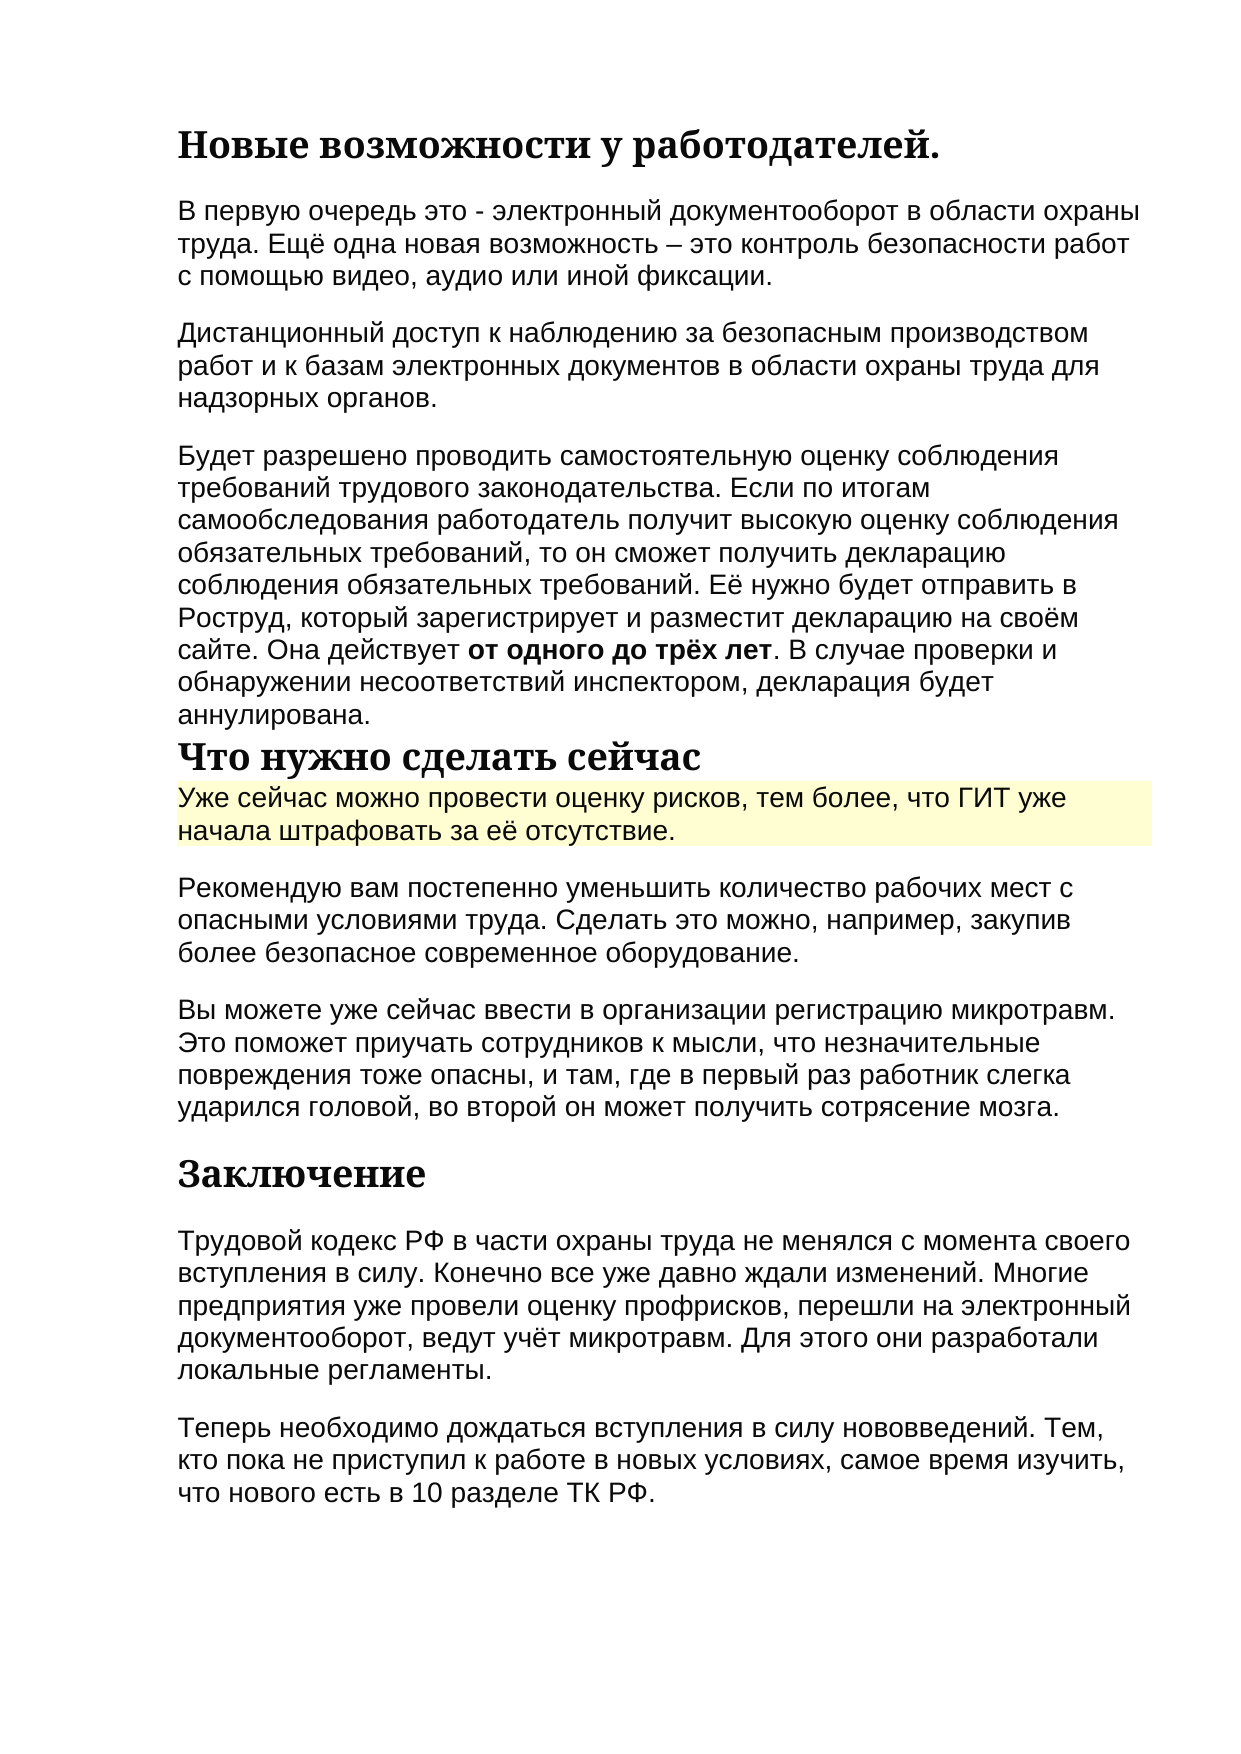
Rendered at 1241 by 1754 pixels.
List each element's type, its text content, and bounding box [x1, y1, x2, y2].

text Новые возможности у работодателей. [177, 118, 1152, 169]
text Что нужно сделать сейчас [177, 730, 1152, 781]
text Теперь необходимо дождаться вступления в силу нововведений. Тем, кто пока не приступил к работе в новых условиях, самое время изучить, что нового есть в 10 разделе ТК РФ. [177, 1411, 1152, 1508]
text Трудовой кодекс РФ в части охраны труда не менялся с момента своего вступления в силу. Конечно все уже давно ждали изменений. Многие предприятия уже провели оценку профрисков, перешли на электронный документооборот, ведут учёт микротравм. Для этого они разработали локальные регламенты. [177, 1224, 1152, 1386]
text Заключение [177, 1148, 1152, 1199]
text Уже сейчас можно провести оценку рисков, тем более, что ГИТ уже начала штрафовать за её отсутствие. [177, 781, 1152, 846]
text Вы можете уже сейчас ввести в организации регистрацию микротравм. Это поможет приучать сотрудников к мысли, что незначительные повреждения тоже опасны, и там, где в первый раз работник слегка ударился головой, во второй он может получить сотрясение мозга. [177, 993, 1152, 1123]
text Дистанционный доступ к наблюдению за безопасным производством работ и к базам электронных документов в области охраны труда для надзорных органов. [177, 316, 1152, 413]
text В первую очередь это - электронный документооборот в области охраны труда. Ещё одна новая возможность – это контроль безопасности работ с помощью видео, аудио или иной фиксации. [177, 194, 1152, 291]
text Будет разрешено проводить самостоятельную оценку соблюдения требований трудового законодательства. Если по итогам самообследования работодатель получит высокую оценку соблюдения обязательных требований, то он сможет получить декларацию соблюдения обязательных требований. Её нужно будет отправить в Роструд, который зарегистрирует и разместит декларацию на своём сайте. Она действует от одного до трёх лет. В случае проверки и обнаружении несоответствий инспектором, декларация будет аннулирована. [177, 438, 1152, 730]
text Рекомендую вам постепенно уменьшить количество рабочих мест с опасными условиями труда. Сделать это можно, например, закупив более безопасное современное оборудование. [177, 871, 1152, 968]
